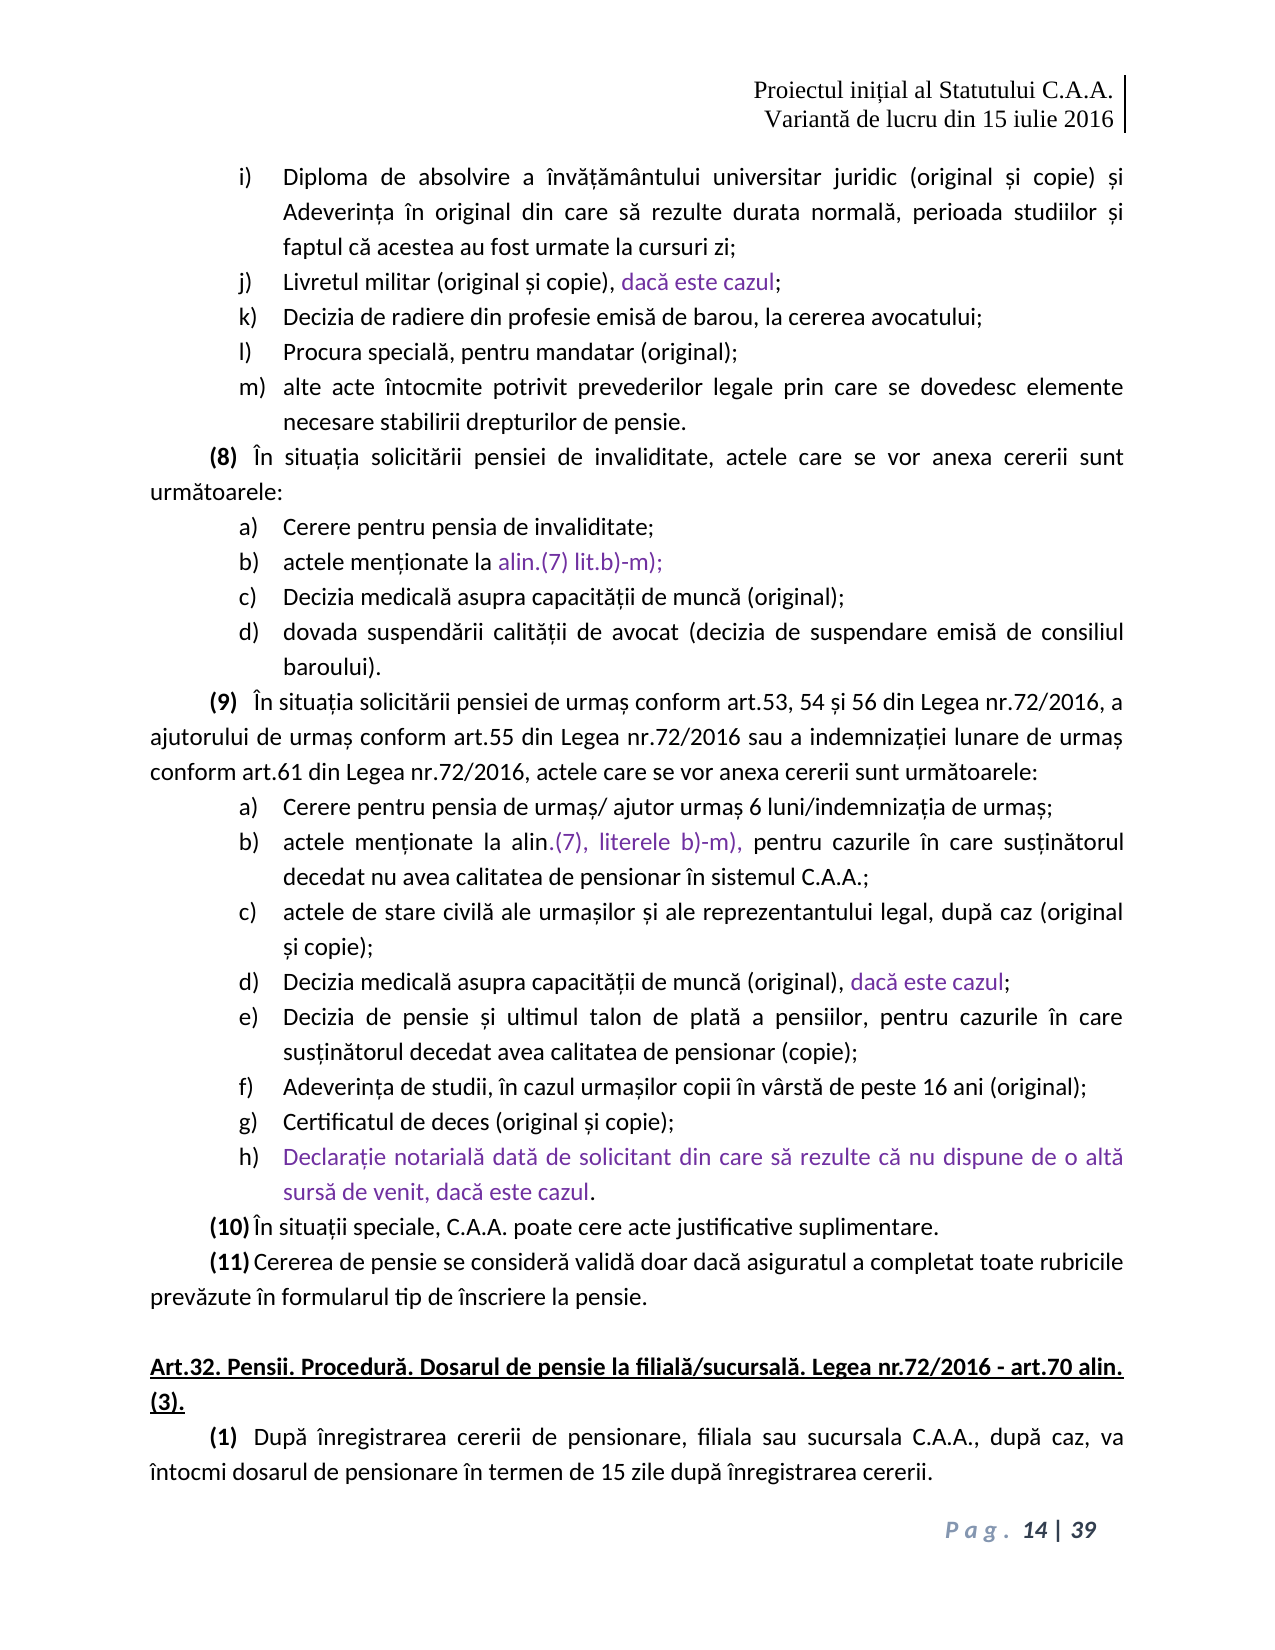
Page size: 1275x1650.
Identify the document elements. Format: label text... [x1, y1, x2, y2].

list Adeverința de studii, în cazul urmașilor copii în vârstă de peste 16 ani (original); [239, 1071, 1125, 1102]
list Cerere pentru pensia de invaliditate; [239, 511, 1125, 542]
list Diploma de absolvire a învățământului universitar juridic (original și copie) și Adeverința în original din care să rezulte durata normală, perioada studiilor și faptul că acestea au fost urmate la cursuri zi; [239, 161, 1125, 262]
list Declarație notarială dată de solicitant din care să rezulte că nu dispune de o altă sursă de venit, dacă este cazul. [239, 1141, 1125, 1207]
list actele menționate la alin.(7) lit.b)-m); [239, 546, 1125, 577]
list Cerere pentru pensia de urmaș/ ajutor urmaș 6 luni/indemnizația de urmaș; [239, 791, 1125, 822]
list actele menționate la alin.(7), literele b)-m), pentru cazurile în care susținătorul decedat nu avea calitatea de pensionar în sistemul C.A.A.; [239, 826, 1125, 892]
list dovada suspendării calității de avocat (decizia de suspendare emisă de consiliul baroului). [239, 616, 1125, 682]
list Procura specială, pentru mandatar (original); [239, 336, 1125, 367]
list Cererea de pensie se consideră validă doar dacă asiguratul a completat toate rubricile prevăzute în formularul tip de înscriere la pensie. [150, 1246, 1125, 1312]
list Decizia de radiere din profesie emisă de barou, la cererea avocatului; [239, 301, 1125, 332]
list În situația solicitării pensiei de urmaș conform art.53, 54 și 56 din Legea nr.72/2016, a ajutorului de urmaș conform art.55 din Legea nr.72/2016 sau a indemnizației lunare de urmaș conform art.61 din Legea nr.72/2016, actele care se vor anexa cererii sunt următoarele: [150, 686, 1125, 787]
list alte acte întocmite potrivit prevederilor legale prin care se dovedesc elemente necesare stabilirii drepturilor de pensie. [239, 371, 1125, 437]
list În situații speciale, C.A.A. poate cere acte justificative suplimentare. [150, 1211, 1125, 1242]
list Livretul militar (original și copie), dacă este cazul; [239, 266, 1125, 297]
list În situația solicitării pensiei de invaliditate, actele care se vor anexa cererii sunt următoarele: [150, 441, 1125, 507]
list După înregistrarea cererii de pensionare, filiala sau sucursala C.A.A., după caz, va întocmi dosarul de pensionare în termen de 15 zile după înregistrarea cererii. [150, 1421, 1125, 1487]
list Decizia medicală asupra capacității de muncă (original), dacă este cazul; [239, 966, 1125, 997]
list Decizia medicală asupra capacității de muncă (original); [239, 581, 1125, 612]
list Decizia de pensie și ultimul talon de plată a pensiilor, pentru cazurile în care susținătorul decedat avea calitatea de pensionar (copie); [239, 1001, 1125, 1067]
list actele de stare civilă ale urmașilor și ale reprezentantului legal, după caz (original și copie); [239, 896, 1125, 962]
list Certificatul de deces (original și copie); [239, 1106, 1125, 1137]
title Art.32. Pensii. Procedură. Dosarul de pensie la filială/sucursală. Legea nr.72/2016 - art.70 alin.(3). [150, 1351, 1125, 1417]
